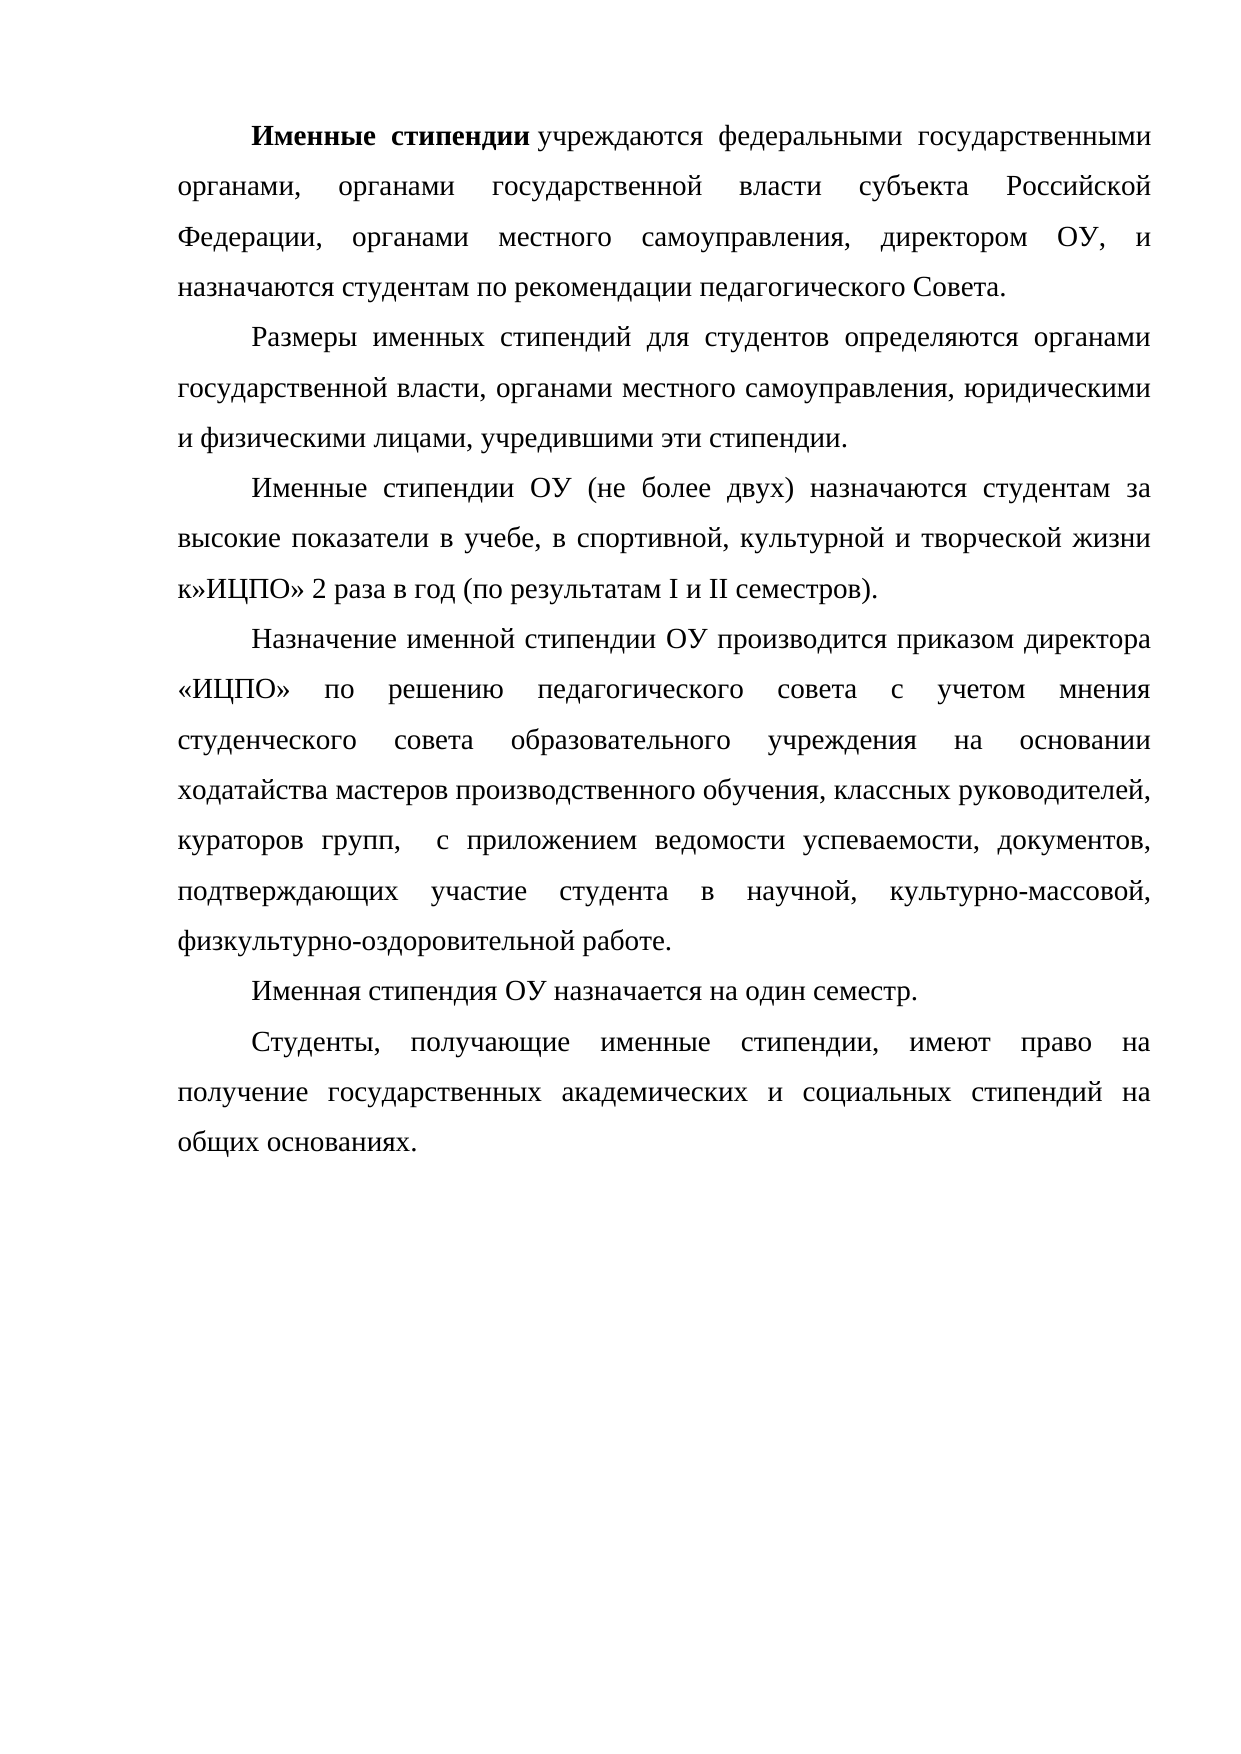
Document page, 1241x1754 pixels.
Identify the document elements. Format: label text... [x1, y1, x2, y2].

text Именные стипендии учреждаются федеральными государственными органами, органами государственной власти субъекта Российской Федерации, органами местного самоуправления, директором ОУ, и назначаются студентам по рекомендации педагогического Совета. [177, 118, 1152, 303]
text Именные стипендии ОУ (не более двух) назначаются студентам за высокие показатели в учебе, в спортивной, культурной и творческой жизни к»ИЦПО» 2 раза в год (по результатам I и II семестров). [177, 470, 1152, 604]
text Студенты, получающие именные стипендии, имеют право на получение государственных академических и социальных стипендий на общих основаниях. [177, 1024, 1152, 1158]
text Назначение именной стипендии ОУ производится приказом директора «ИЦПО» по решению педагогического совета с учетом мнения студенческого совета образовательного учреждения на основании ходатайства мастеров производственного обучения, классных руководителей, кураторов групп, с приложением ведомости успеваемости, документов, подтверждающих участие студента в научной, культурно-массовой, физкультурно-оздоровительной работе. [177, 621, 1152, 957]
text Размеры именных стипендий для студентов определяются органами государственной власти, органами местного самоуправления, юридическими и физическими лицами, учредившими эти стипендии. [177, 319, 1152, 453]
text Именная стипендия ОУ назначается на один семестр. [177, 973, 1152, 1007]
